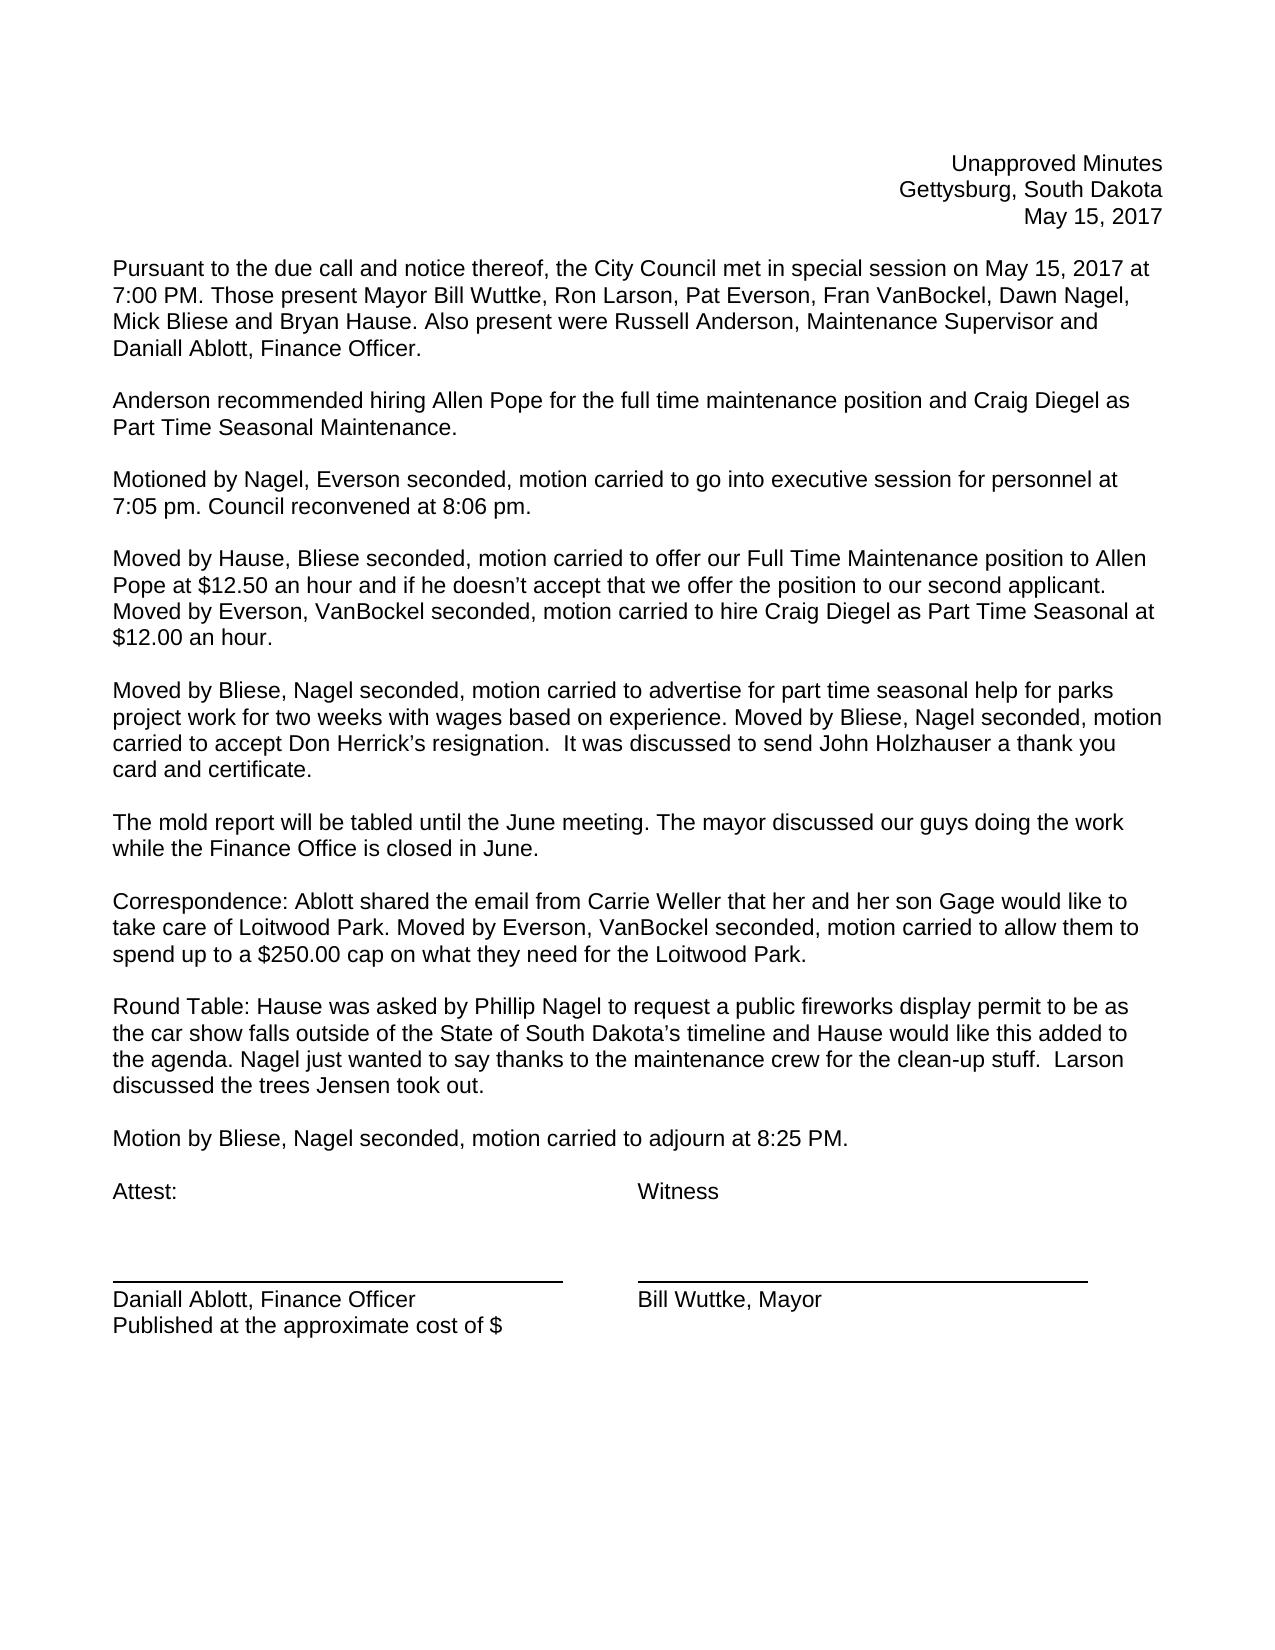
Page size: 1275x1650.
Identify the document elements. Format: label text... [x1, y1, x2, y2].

text Round Table: Hause was asked by Phillip Nagel to request a public fireworks display permit to be as the car show falls outside of the State of South Dakota’s timeline and Hause would like this added to the agenda. Nagel just wanted to say thanks to the maintenance crew for the clean-up stuff. Larson discussed the trees Jensen took out. [112, 993, 1162, 1099]
text Correspondence: Ablott shared the email from Carrie Weller that her and her son Gage would like to take care of Loitwood Park. Moved by Everson, VanBockel seconded, motion carried to allow them to spend up to a $250.00 cap on what they need for the Loitwood Park. [112, 888, 1162, 967]
text Moved by Hause, Bliese seconded, motion carried to offer our Full Time Maintenance position to Allen Pope at $12.50 an hour and if he doesn’t accept that we offer the position to our second applicant. Moved by Everson, VanBockel seconded, motion carried to hire Craig Diegel as Part Time Seasonal at $12.00 an hour. [112, 545, 1162, 651]
text Published at the approximate cost of $ [112, 1312, 1162, 1338]
text Anderson recommended hiring Allen Pope for the full time maintenance position and Craig Diegel as Part Time Seasonal Maintenance. [112, 387, 1162, 440]
text Daniall Ablott, Finance Officer Bill Wuttke, Mayor [112, 1286, 1162, 1312]
text May 15, 2017 [112, 203, 1162, 229]
text Moved by Bliese, Nagel seconded, motion carried to advertise for part time seasonal help for parks project work for two weeks with wages based on experience. Moved by Bliese, Nagel seconded, motion carried to accept Don Herrick’s resignation. It was discussed to send John Holzhauser a thank you card and certificate. [112, 677, 1162, 782]
text Pursuant to the due call and notice thereof, the City Council met in special session on May 15, 2017 at 7:00 PM. Those present Mayor Bill Wuttke, Ron Larson, Pat Everson, Fran VanBockel, Dawn Nagel, Mick Bliese and Bryan Hause. Also present were Russell Anderson, Maintenance Supervisor and Daniall Ablott, Finance Officer. [112, 255, 1162, 361]
text The mold report will be tabled until the June meeting. The mayor discussed our guys doing the work while the Finance Office is closed in June. [112, 809, 1162, 862]
text Motioned by Nagel, Everson seconded, motion carried to go into executive session for personnel at 7:05 pm. Council reconvened at 8:06 pm. [112, 466, 1162, 519]
text Gettysburg, South Dakota [112, 176, 1162, 203]
text Motion by Bliese, Nagel seconded, motion carried to adjourn at 8:25 PM. [112, 1125, 1162, 1151]
text Attest: Witness [112, 1178, 1162, 1204]
text Unapproved Minutes [112, 150, 1162, 176]
